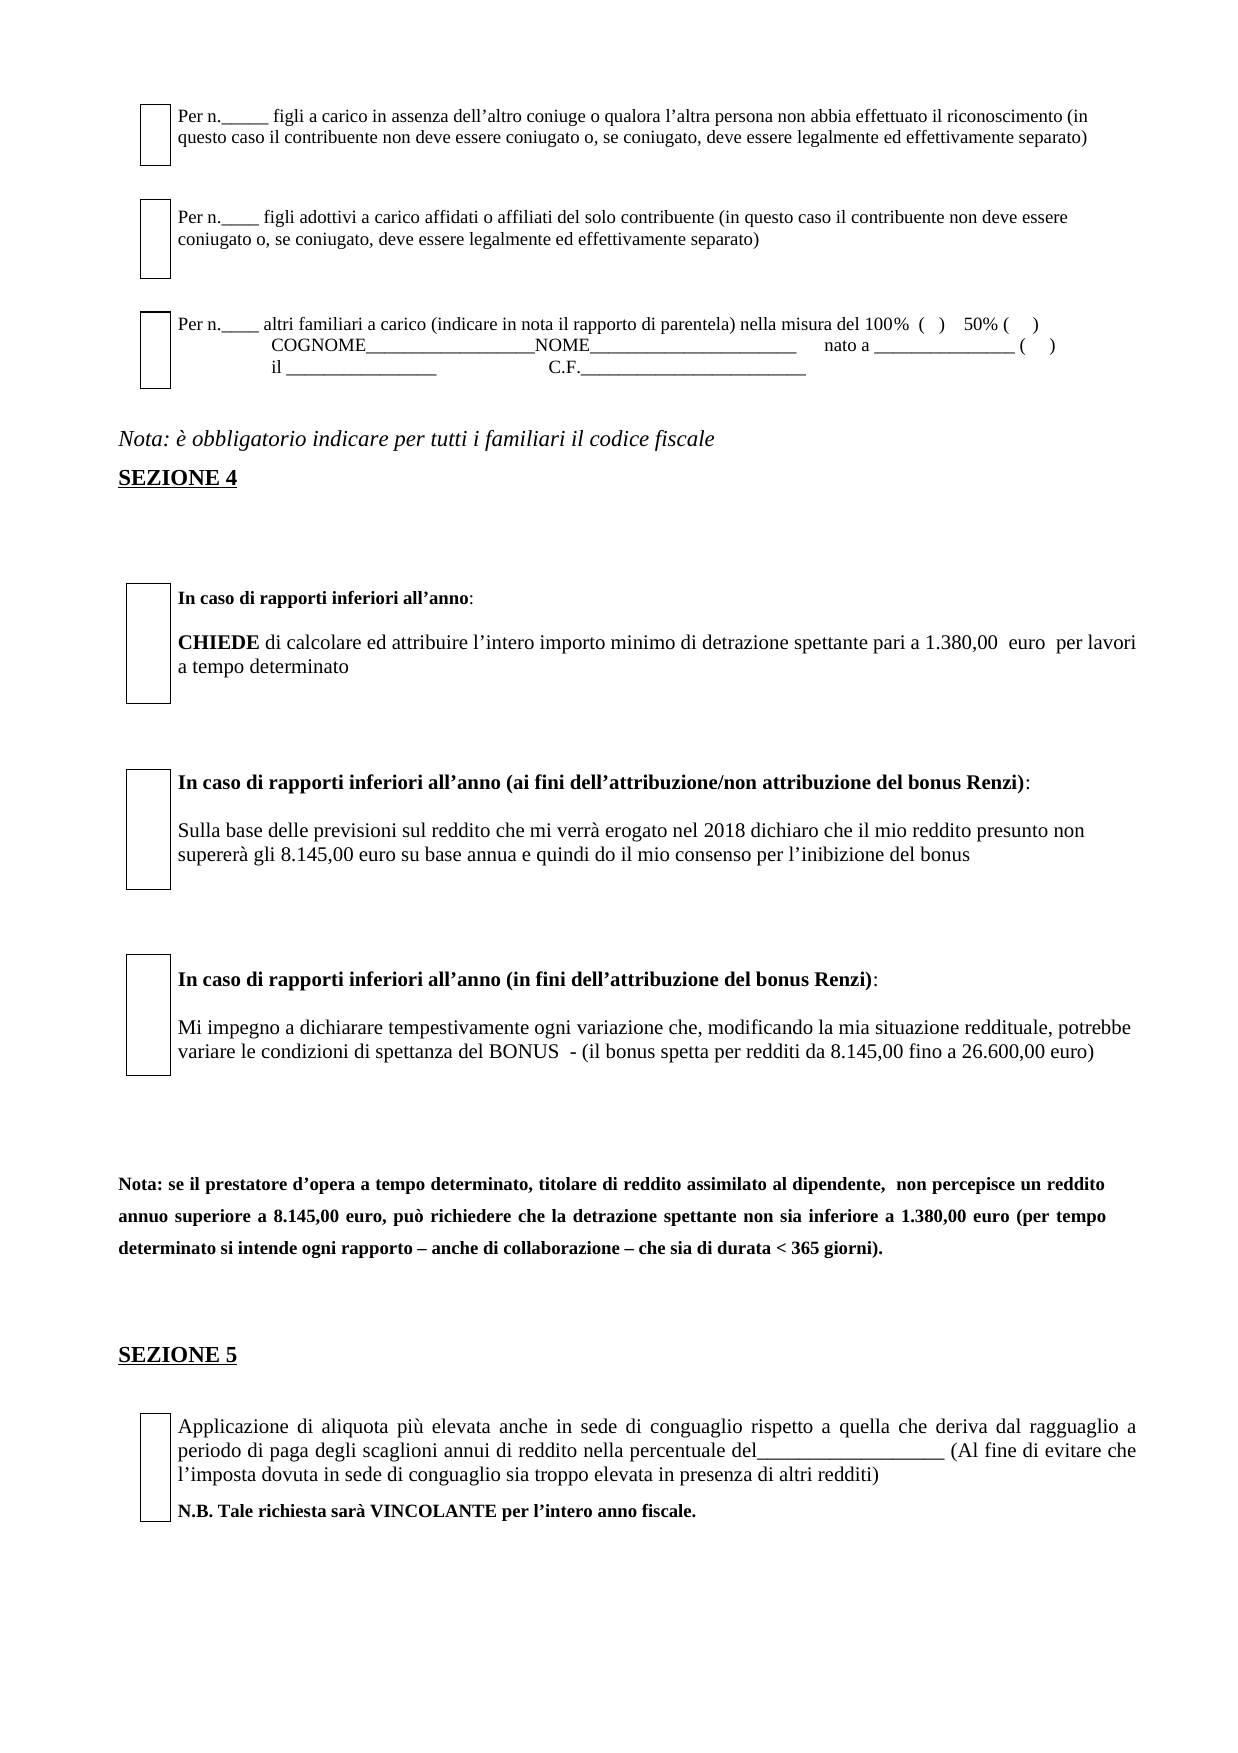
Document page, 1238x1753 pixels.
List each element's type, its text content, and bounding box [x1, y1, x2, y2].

table_header Applicazione di aliquota più elevata anche in sede di conguaglio rispetto a quella che deriva dal ragguaglio a periodo di paga degli scaglioni annui di reddito nella percentuale del__________________ (Al fine di evitare che l’imposta dovuta in sede di conguaglio sia troppo elevata in presenza di altri redditi) N.B. Tale richiesta sarà VINCOLANTE per l’intero anno fiscale. [171, 1413, 1145, 1521]
table_header Per n.____ figli adottivi a carico affidati o affiliati del solo contribuente (in questo caso il contribuente non deve essere coniugato o, se coniugato, deve essere legalmente ed effettivamente separato) [171, 199, 1145, 278]
subtitle SEZIONE 5 [118, 1341, 1107, 1367]
text Nota: se il prestatore d’opera a tempo determinato, titolare di reddito assimilato al dipendente, non percepisce un reddito annuo superiore a 8.145,00 euro, può richiedere che la detrazione spettante non sia inferiore a 1.380,00 euro (per tempo determinato si intende ogni rapporto – anche di collaborazione – che sia di durata < 365 giorni). [118, 1172, 1107, 1258]
table_header [141, 1414, 170, 1521]
subtitle SEZIONE 4 [118, 464, 1107, 491]
table_header In caso di rapporti inferiori all’anno (ai fini dell’attribuzione/non attribuzione del bonus Renzi): Sulla base delle previsioni sul reddito che mi verrà erogato nel 2018 dichiaro che il mio reddito presunto non supererà gli 8.145,00 euro su base annua e quindi do il mio consenso per l’inibizione del bonus [171, 769, 1145, 889]
table_header [141, 313, 170, 388]
table_header [127, 955, 170, 1074]
table_header In caso di rapporti inferiori all’anno: CHIEDE di calcolare ed attribuire l’intero importo minimo di detrazione spettante pari a 1.380,00 euro per lavori a tempo determinato [171, 583, 1145, 703]
table_header [141, 200, 170, 278]
table_header Per n._____ figli a carico in assenza dell’altro coniuge o qualora l’altra persona non abbia effettuato il riconoscimento (in questo caso il contribuente non deve essere coniugato o, se coniugato, deve essere legalmente ed effettivamente separato) [171, 104, 1145, 165]
table_header [141, 105, 170, 165]
text Nota: è obbligatorio indicare per tutti i familiari il codice fiscale [118, 425, 1107, 451]
table_header [127, 770, 170, 889]
table_header [127, 584, 170, 703]
table_header Per n.____ altri familiari a carico (indicare in nota il rapporto di parentela) nella misura del 100% ( ) 50% ( ) COGNOME__________________NOME______________________ nato a _______________ ( ) il ________________ C.F.________________________ [171, 311, 1145, 388]
table_header In caso di rapporti inferiori all’anno (in fini dell’attribuzione del bonus Renzi): Mi impegno a dichiarare tempestivamente ogni variazione che, modificando la mia situazione reddituale, potrebbe variare le condizioni di spettanza del BONUS - (il bonus spetta per redditi da 8.145,00 fino a 26.600,00 euro) [171, 954, 1145, 1074]
